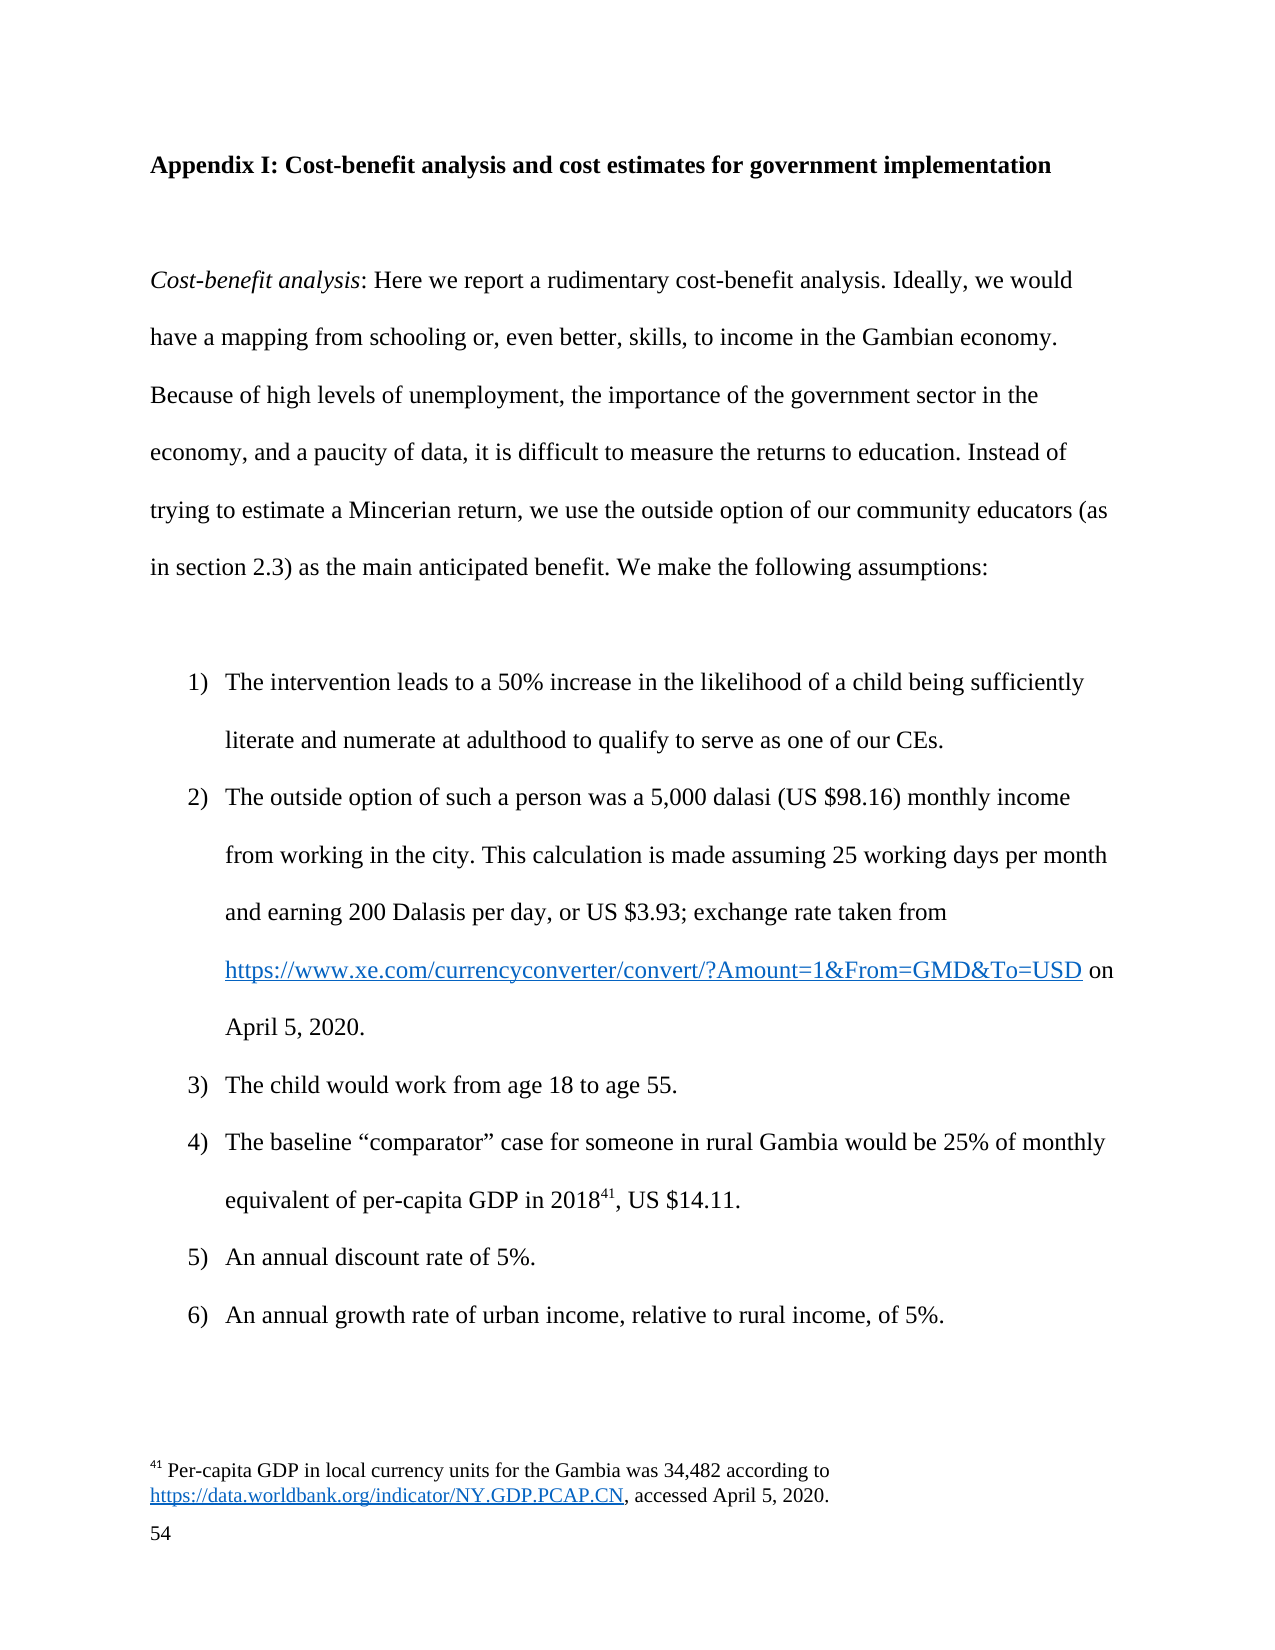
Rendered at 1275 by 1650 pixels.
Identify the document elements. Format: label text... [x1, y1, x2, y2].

list The intervention leads to a 50% increase in the likelihood of a child being sufficiently literate and numerate at adulthood to qualify to serve as one of our CEs. [187, 667, 1125, 754]
list An annual growth rate of urban income, relative to rural income, of 5%. [187, 1300, 1125, 1329]
list The child would work from age 18 to age 55. [187, 1070, 1125, 1099]
list An annual discount rate of 5%. [187, 1242, 1125, 1271]
text Cost-benefit analysis: Here we report a rudimentary cost-benefit analysis. Ideally, we would have a mapping from schooling or, even better, skills, to income in the Gambian economy. Because of high levels of unemployment, the importance of the government sector in the economy, and a paucity of data, it is difficult to measure the returns to education. Instead of trying to estimate a Mincerian return, we use the outside option of our community educators (as in section 2.3) as the main anticipated benefit. We make the following assumptions: [150, 265, 1125, 581]
list The baseline “comparator” case for someone in rural Gambia would be 25% of monthly equivalent of per-capita GDP in 2018, US $14.11. [187, 1127, 1125, 1214]
text Appendix I: Cost-benefit analysis and cost estimates for government implementation [150, 150, 1125, 179]
list The outside option of such a person was a 5,000 dalasi (US $98.16) monthly income from working in the city. This calculation is made assuming 25 working days per month and earning 200 Dalasis per day, or US $3.93; exchange rate taken from https://www.xe.com/currencyconverter/convert/?Amount=1&From=GMD&To=USD on April 5, 2020. [187, 782, 1125, 1041]
